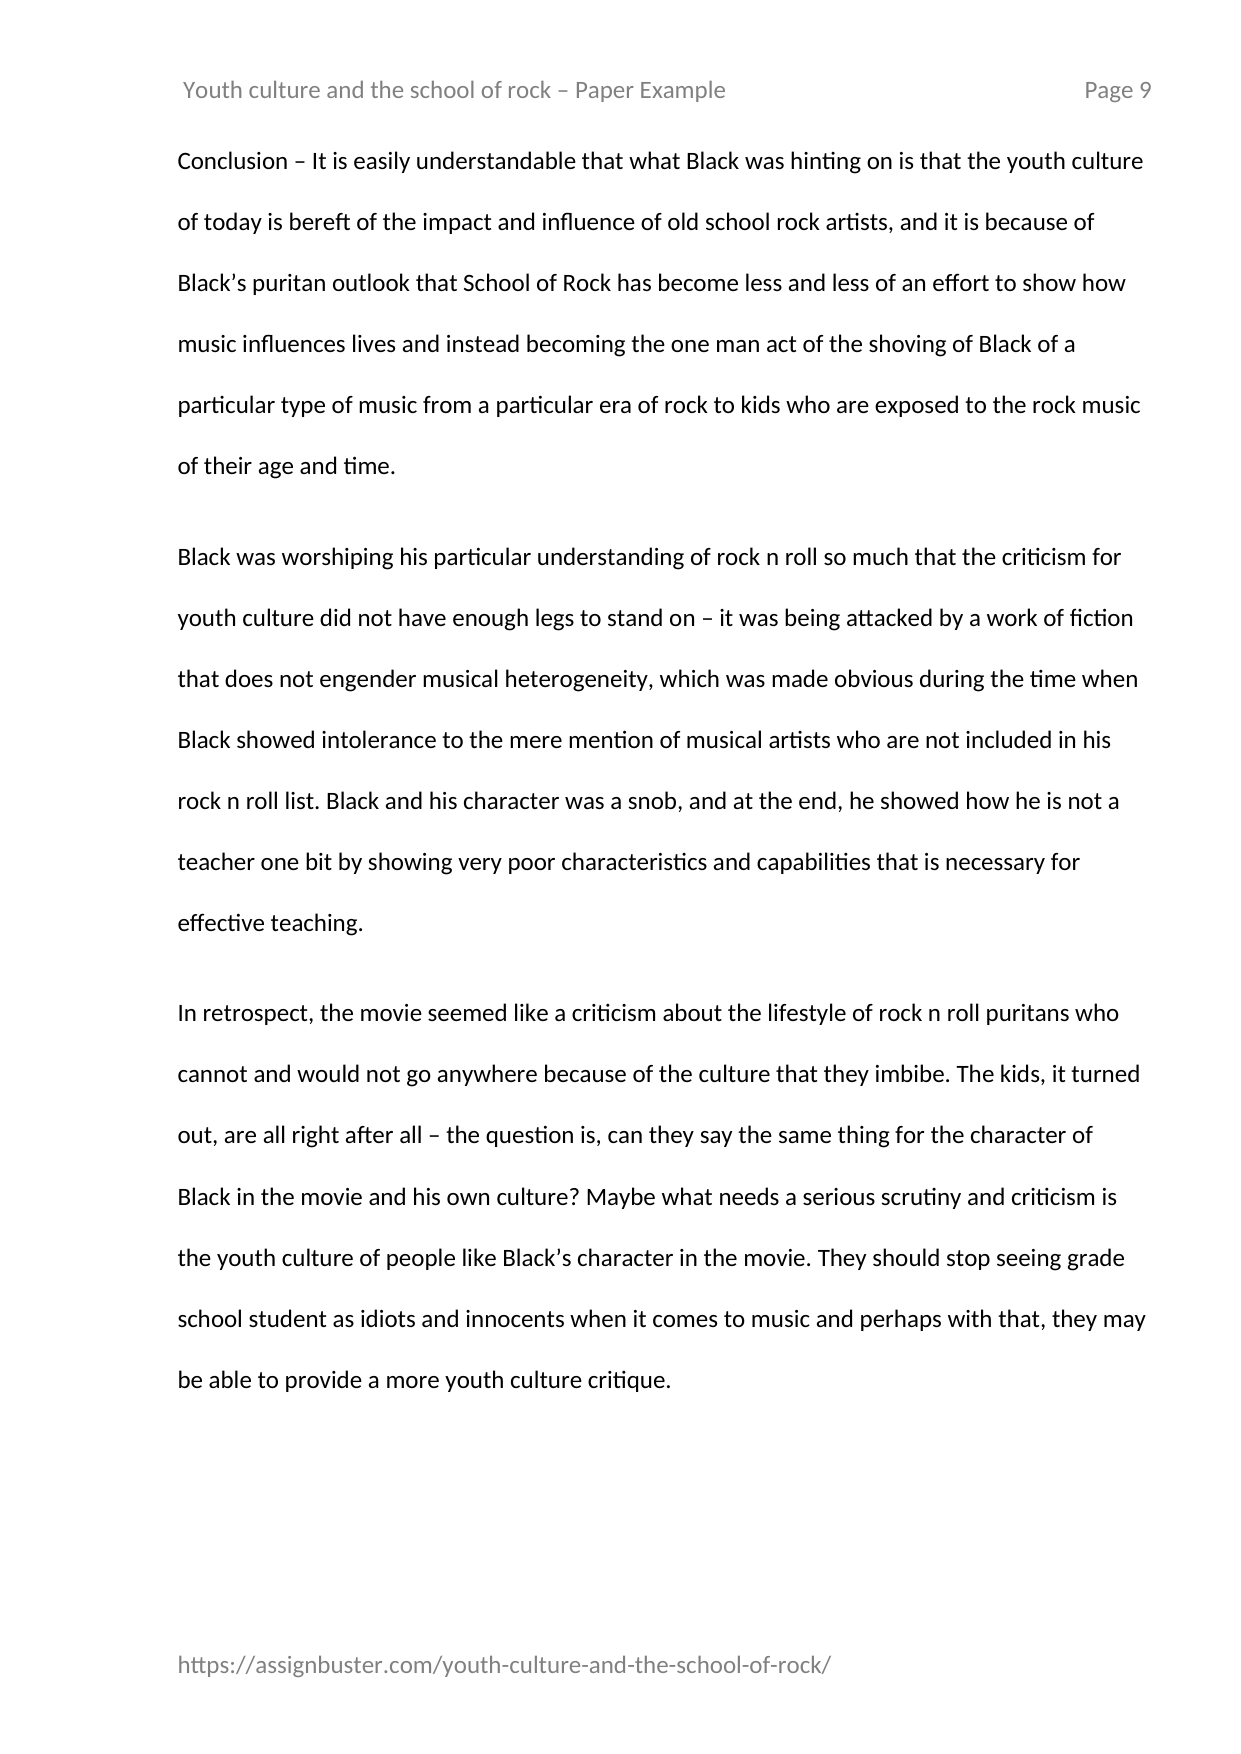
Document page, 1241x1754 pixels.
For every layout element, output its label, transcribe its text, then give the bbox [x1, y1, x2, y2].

text In retrospect, the movie seemed like a criticism about the lifestyle of rock n roll puritans who cannot and would not go anywhere because of the culture that they imbibe. The kids, it turned out, are all right after all – the question is, can they say the same thing for the character of Black in the movie and his own culture? Maybe what needs a serious scrutiny and criticism is the youth culture of people like Black’s character in the movie. They should stop seeing grade school student as idiots and innocents when it comes to music and perhaps with that, they may be able to provide a more youth culture critique. [177, 997, 1152, 1394]
text Black was worshiping his particular understanding of rock n roll so much that the criticism for youth culture did not have enough legs to stand on – it was being attacked by a work of fiction that does not engender musical heterogeneity, which was made obvious during the time when Black showed intolerance to the mere mention of musical artists who are not included in his rock n roll list. Black and his character was a snob, and at the end, he showed how he is not a teacher one bit by showing very poor characteristics and capabilities that is necessary for effective teaching. [177, 541, 1152, 937]
text Conclusion – It is easily understandable that what Black was hinting on is that the youth culture of today is bereft of the impact and influence of old school rock artists, and it is because of Black’s puritan outlook that School of Rock has become less and less of an effort to show how music influences lives and instead becoming the one man act of the shoving of Black of a particular type of music from a particular era of rock to kids who are exposed to the rock music of their age and time. [177, 145, 1152, 481]
